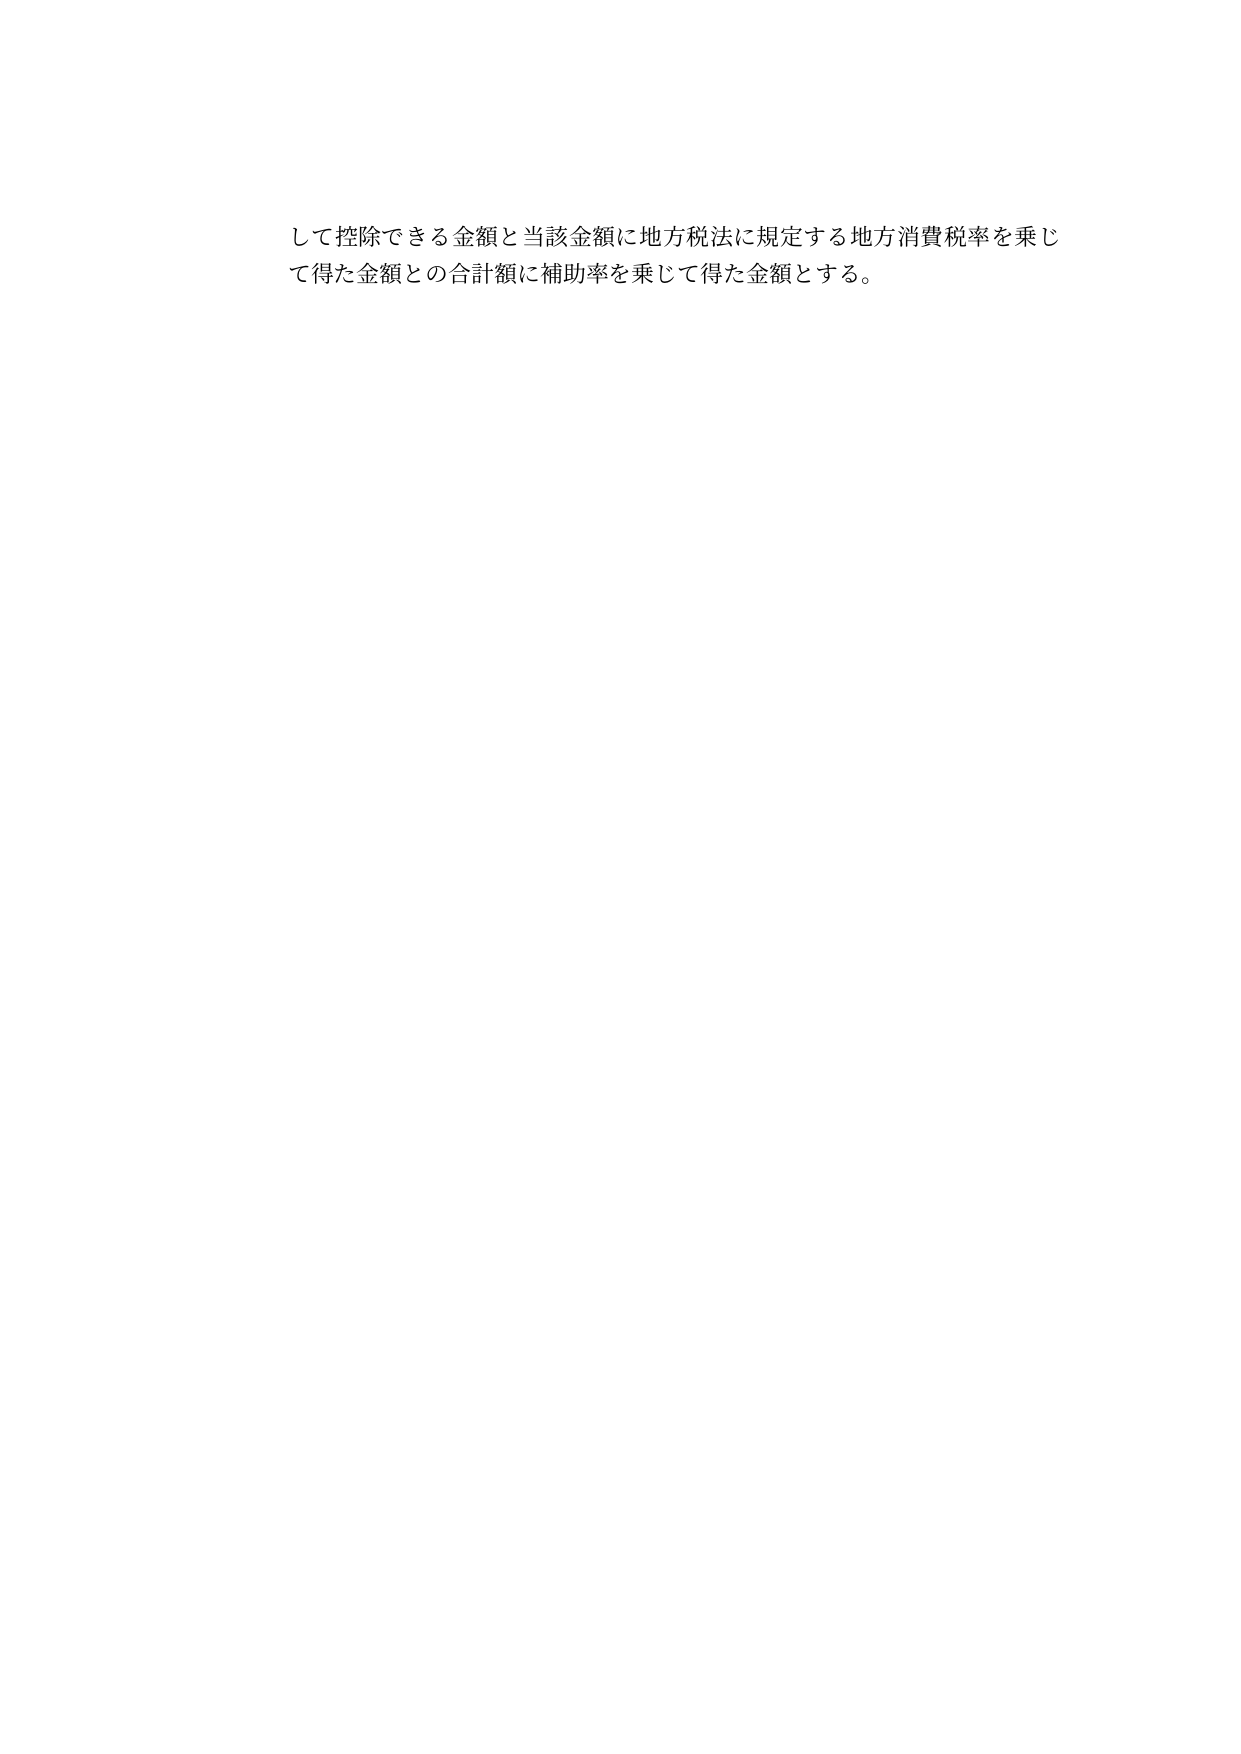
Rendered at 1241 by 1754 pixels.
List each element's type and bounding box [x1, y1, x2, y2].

text [177, 217, 1063, 292]
